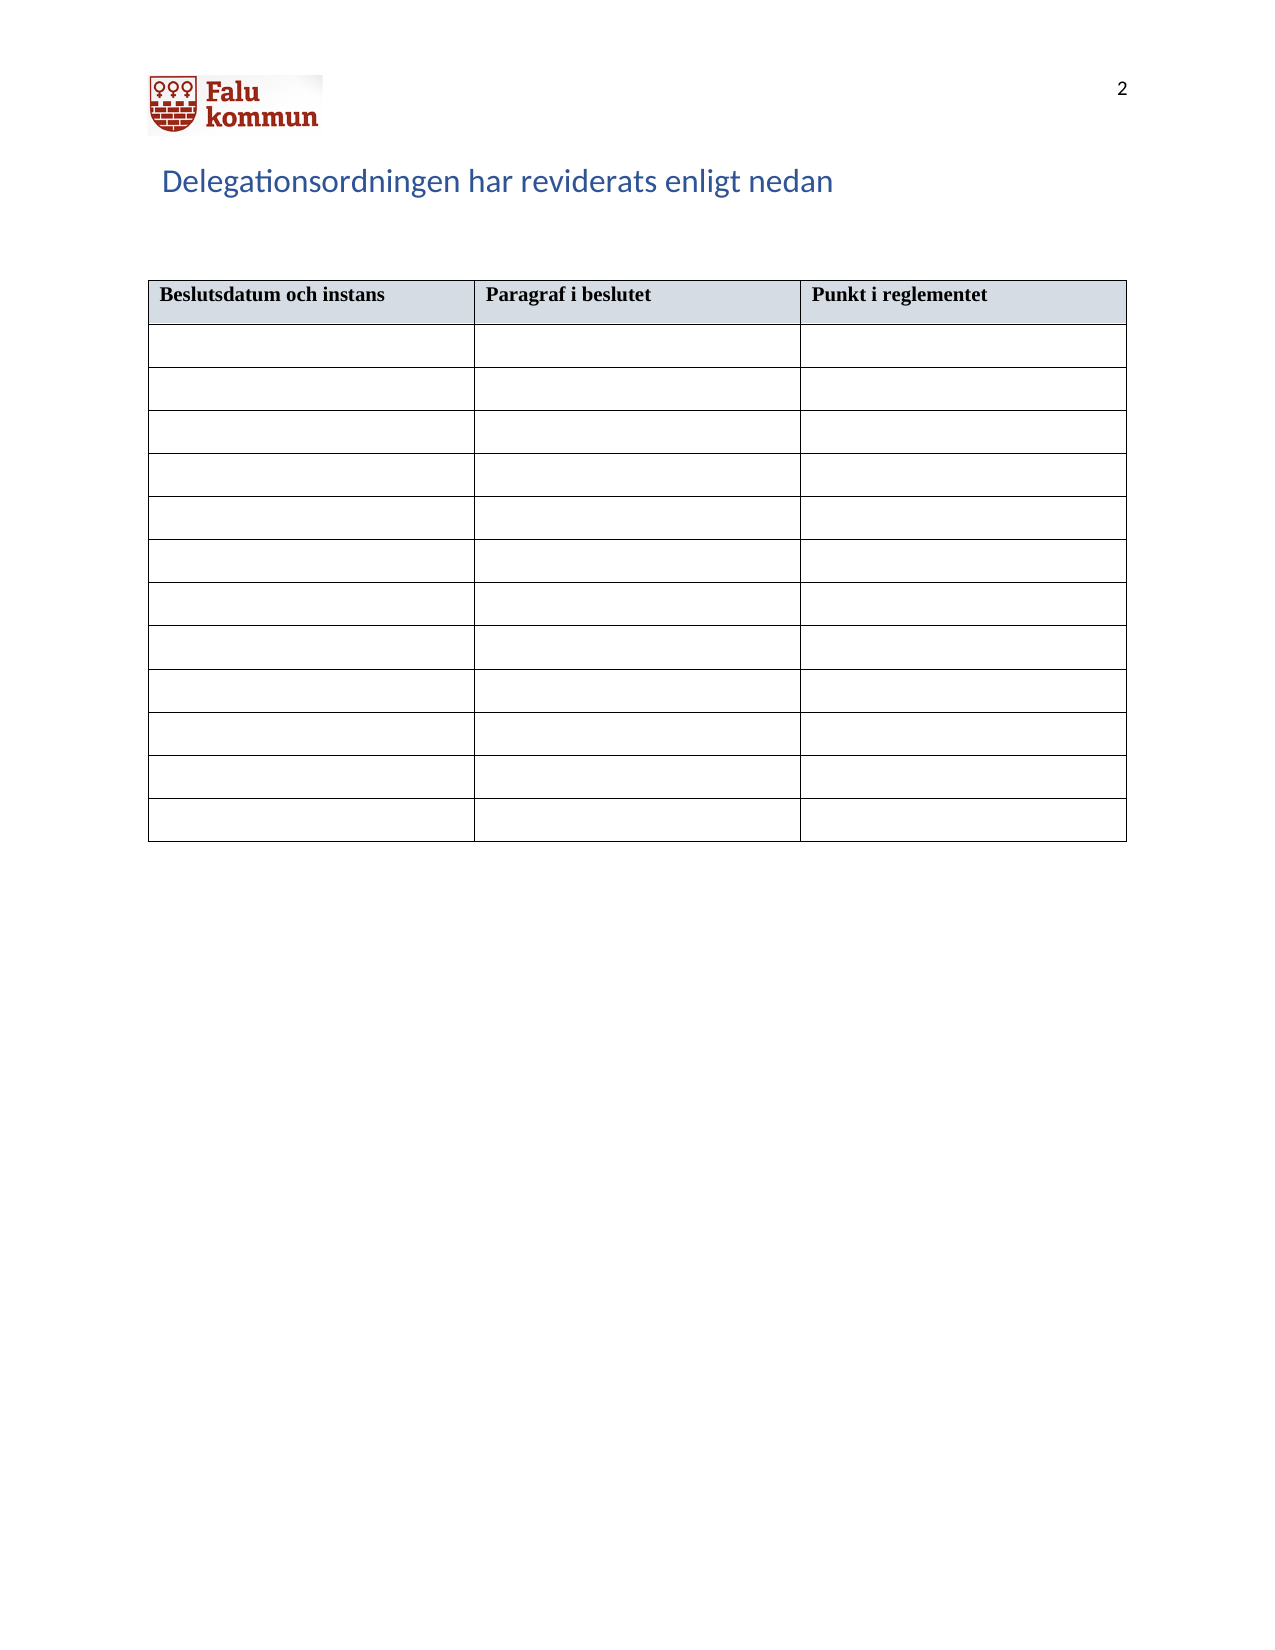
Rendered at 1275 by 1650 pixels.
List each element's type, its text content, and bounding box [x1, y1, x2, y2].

picture [147, 75, 323, 136]
table_cell [149, 626, 474, 668]
table_cell [801, 583, 1126, 625]
table_cell [475, 583, 800, 625]
table_cell [149, 756, 474, 798]
table_cell [801, 325, 1126, 367]
table_cell [149, 713, 474, 755]
table_cell [801, 713, 1126, 755]
table_cell [475, 497, 800, 539]
table_header Paragraf i beslutet [475, 281, 800, 323]
table_cell [149, 325, 474, 367]
table_cell [475, 540, 800, 582]
table_cell [475, 325, 800, 367]
table_cell [149, 670, 474, 712]
table_cell [149, 497, 474, 539]
table_cell [149, 368, 474, 410]
table_cell [149, 454, 474, 496]
table_cell [801, 626, 1126, 668]
table_cell [801, 756, 1126, 798]
table_cell [475, 670, 800, 712]
table_header Beslutsdatum och instans [149, 281, 474, 323]
table_cell [475, 799, 800, 841]
table_cell [801, 411, 1126, 453]
table_cell [149, 799, 474, 841]
table_cell [475, 454, 800, 496]
table_header Punkt i reglementet [801, 281, 1126, 323]
text Delegationsordningen har reviderats enligt nedan [148, 160, 1127, 201]
table_cell [801, 454, 1126, 496]
table_cell [475, 713, 800, 755]
table_cell [801, 670, 1126, 712]
table_cell [475, 756, 800, 798]
table_cell [149, 411, 474, 453]
table_cell [801, 799, 1126, 841]
table_cell [801, 497, 1126, 539]
table_cell [475, 411, 800, 453]
table_cell [149, 583, 474, 625]
table_cell [475, 626, 800, 668]
table_cell [149, 540, 474, 582]
table_cell [801, 540, 1126, 582]
table_cell [475, 368, 800, 410]
table_cell [801, 368, 1126, 410]
